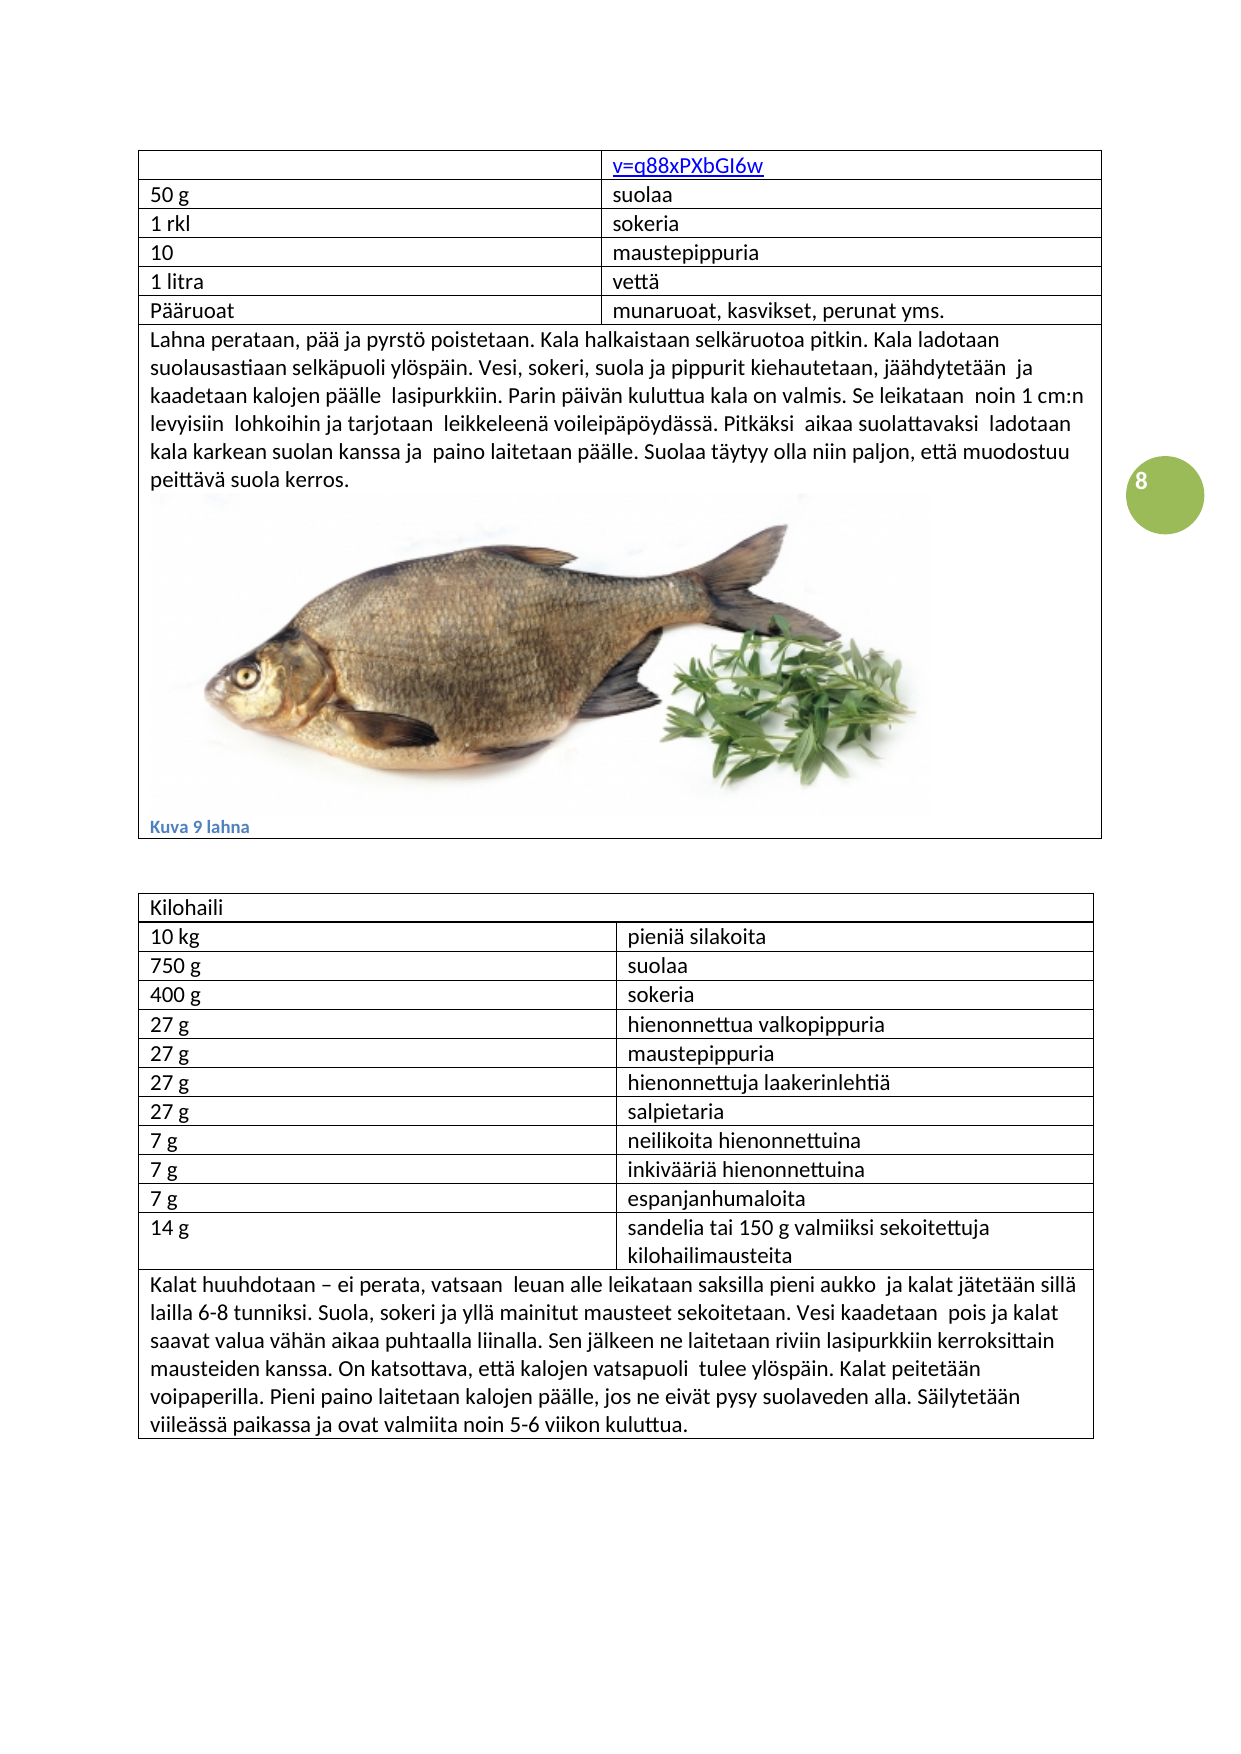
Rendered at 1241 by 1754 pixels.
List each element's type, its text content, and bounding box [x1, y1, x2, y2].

table_cell maustepippuria [602, 238, 1101, 266]
table_cell Pääruoat [139, 296, 601, 324]
table_header Kilohaili [139, 894, 1093, 921]
picture [150, 493, 932, 816]
table_cell pieniä silakoita [617, 923, 1093, 951]
table_cell 1 rkl [139, 209, 601, 237]
table_cell Kalat huuhdotaan – ei perata, vatsaan leuan alle leikataan saksilla pieni aukko ja kalat jätetään sillä lailla 6-8 tunniksi. Suola, sokeri ja yllä mainitut mausteet sekoitetaan. Vesi kaadetaan pois ja kalat saavat valua vähän aikaa puhtaalla liinalla. Sen jälkeen ne laitetaan riviin lasipurkkiin kerroksittain mausteiden kanssa. On katsottava, että kalojen vatsapuoli tulee ylöspäin. Kalat peitetään voipaperilla. Pieni paino laitetaan kalojen päälle, jos ne eivät pysy suolaveden alla. Säilytetään viileässä paikassa ja ovat valmiita noin 5-6 viikon kuluttua. [139, 1270, 1093, 1438]
table_cell 50 g [139, 180, 601, 208]
table_cell 27 g [139, 1068, 616, 1096]
table_cell 27 g [139, 1039, 616, 1067]
table_cell 10 [139, 238, 601, 266]
table_cell suolaa [602, 180, 1101, 208]
table_cell 1 litra [139, 267, 601, 295]
table_cell maustepippuria [617, 1039, 1093, 1067]
table_cell 7 g [139, 1155, 616, 1183]
table_cell munaruoat, kasvikset, perunat yms. [602, 296, 1101, 324]
table_cell 7 g [139, 1126, 616, 1154]
table_cell espanjanhumaloita [617, 1184, 1093, 1212]
table_cell hienonnettuja laakerinlehtiä [617, 1068, 1093, 1096]
table_cell [139, 151, 601, 179]
table_cell 750 g [139, 952, 616, 979]
table_cell 400 g [139, 981, 616, 1009]
table_cell neilikoita hienonnettuina [617, 1126, 1093, 1154]
table_cell inkivääriä hienonnettuina [617, 1155, 1093, 1183]
table_cell 27 g [139, 1010, 616, 1038]
table_cell 7 g [139, 1184, 616, 1212]
table_cell hienonnettua valkopippuria [617, 1010, 1093, 1038]
table_cell 14 g [139, 1213, 616, 1269]
table_cell sokeria [617, 981, 1093, 1009]
table_cell sandelia tai 150 g valmiiksi sekoitettuja kilohailimausteita [617, 1213, 1093, 1269]
table_cell suolaa [617, 952, 1093, 979]
table_cell vettä [602, 267, 1101, 295]
table_cell 10 kg [139, 923, 616, 951]
table_cell Lahna perataan, pää ja pyrstö poistetaan. Kala halkaistaan selkäruotoa pitkin. Kala ladotaan suolausastiaan selkäpuoli ylöspäin. Vesi, sokeri, suola ja pippurit kiehautetaan, jäähdytetään ja kaadetaan kalojen päälle lasipurkkiin. Parin päivän kuluttua kala on valmis. Se leikataan noin 1 cm:n levyisiin lohkoihin ja tarjotaan leikkeleenä voileipäpöydässä. Pitkäksi aikaa suolattavaksi ladotaan kala karkean suolan kanssa ja paino laitetaan päälle. Suolaa täytyy olla niin paljon, että muodostuu peittävä suola kerros. Kuva lahna [139, 325, 1101, 838]
table_cell sokeria [602, 209, 1101, 237]
table_cell salpietaria [617, 1097, 1093, 1125]
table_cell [602, 151, 1101, 179]
table_cell 27 g [139, 1097, 616, 1125]
